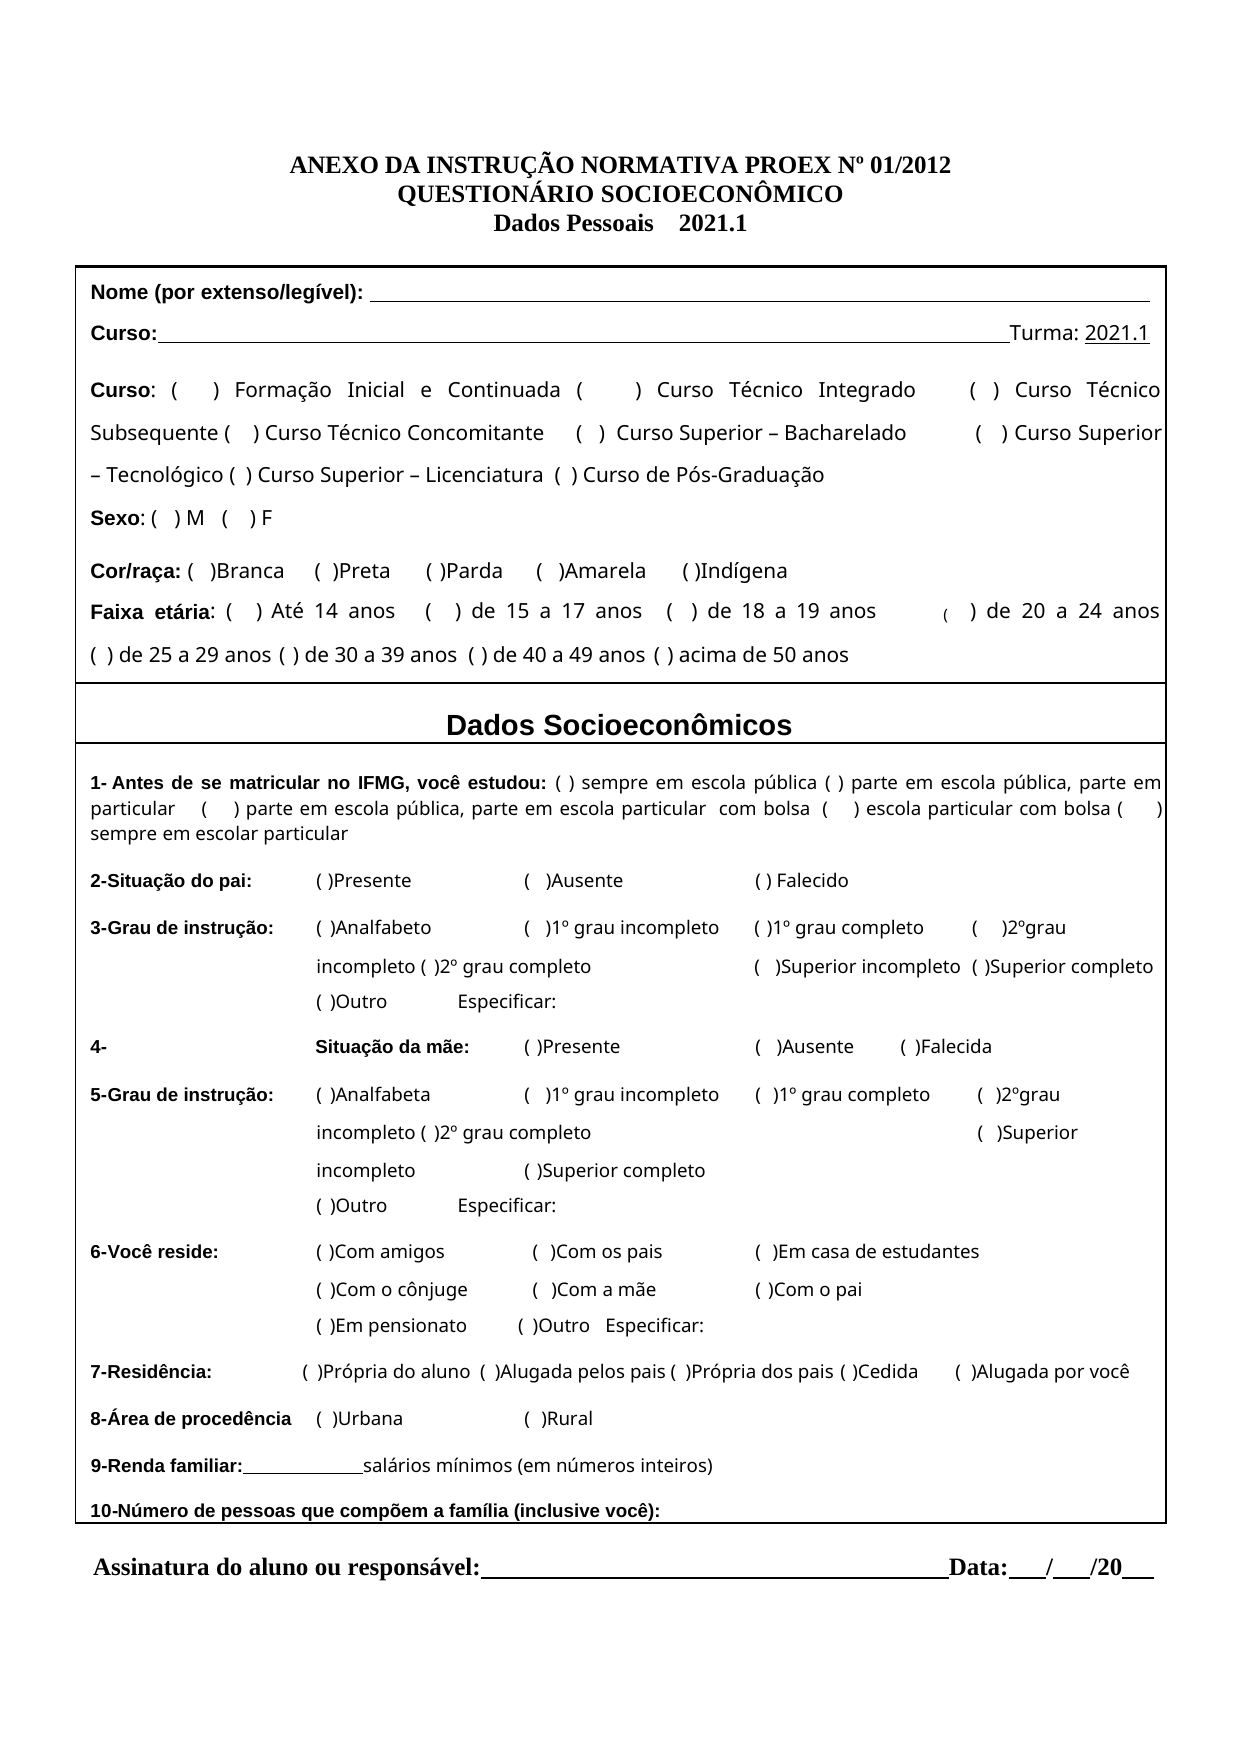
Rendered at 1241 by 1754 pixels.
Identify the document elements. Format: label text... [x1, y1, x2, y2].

subtitle Dados Pessoais 2021.1 [23, 208, 1218, 236]
text Assinatura do aluno ou responsável: Data: / /20 [27, 1552, 1219, 1581]
text ANEXO DA INSTRUÇÃO NORMATIVA PROEX Nº 01/2012 QUESTIONÁRIO SOCIOECONÔMICO [253, 150, 988, 208]
table_cell Antes de se matricular no IFMG, você estudou: ( ) sempre em escola pública ( ) parte em escola pública, parte em particular ( ) parte em escola pública, parte em escola particular com bolsa ( ) escola particular com bolsa ( ) sempre em escolar particular Situação do pai: ( )Presente ( )Ausente ( ) Falecido Grau de instrução: ( )Analfabeto ( )1º grau incompleto ( )1º grau completo ( )2ºgrau incompleto ( )2º grau completo ( )Superior incompleto ( )Superior completo ( )Outro Especificar: Situação da mãe: ( )Presente ( )Ausente ( )Falecida Grau de instrução: ( )Analfabeta ( )1º grau incompleto ( )1º grau completo ( )2ºgrau incompleto ( )2º grau completo ( )Superior incompleto ( )Superior completo ( )Outro Especificar: Você reside: ( )Com amigos ( )Com os pais ( )Em casa de estudantes ( )Com o cônjuge ( )Com a mãe ( )Com o pai ( )Em pensionato ( )Outro Especificar: Residência: ( )Própria do aluno ( )Alugada pelos pais ( )Própria dos pais ( )Cedida ( )Alugada por você Área de procedência ( )Urbana ( )Rural Renda familiar: salários mínimos (em números inteiros) Número de pessoas que compõem a família (inclusive você): [76, 744, 1165, 1522]
table_header Nome (por extenso/legível): Curso: Turma: 2021.1 Curso: ( ) Formação Inicial e Continuada ( ) Curso Técnico Integrado ( ) Curso Técnico Subsequente ( ) Curso Técnico Concomitante ( ) Curso Superior – Bacharelado ( ) Curso Superior – Tecnológico ( ) Curso Superior – Licenciatura ( ) Curso de Pós-Graduação Sexo: ( ) M ( ) F Cor/raça: ( )Branca ( )Preta ( )Parda ( )Amarela ( )Indígena Faixa etária: ( ) Até 14 anos ( ) de 15 a 17 anos ( ) de 18 a 19 anos ( ) de 20 a 24 anos ( ) de 25 a 29 anos ( ) de 30 a 39 anos ( ) de 40 a 49 anos ( ) acima de 50 anos [76, 268, 1165, 682]
table_cell Dados Socioeconômicos [76, 684, 1165, 742]
